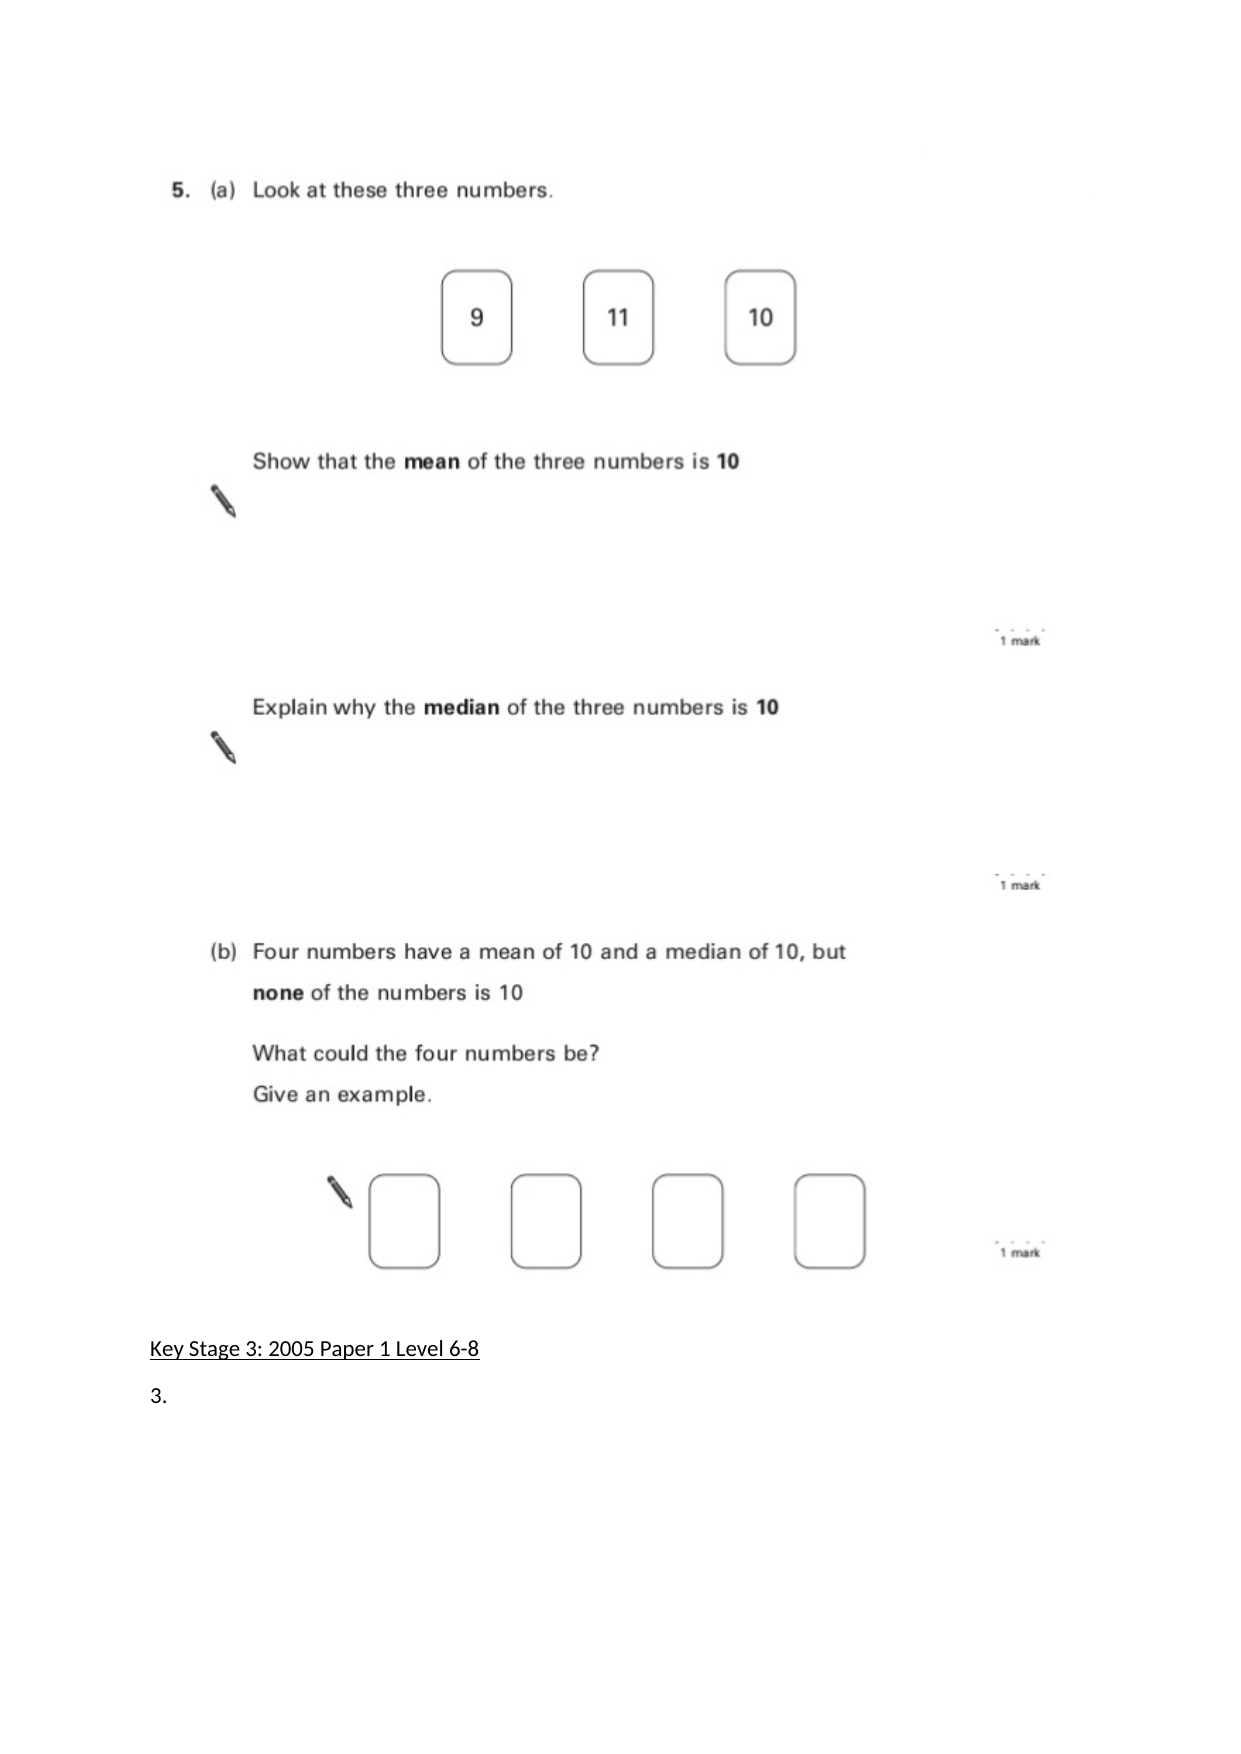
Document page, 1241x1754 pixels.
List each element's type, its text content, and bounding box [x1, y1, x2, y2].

text 3. [150, 1381, 1090, 1409]
picture [150, 150, 1091, 1316]
text Key Stage 3: 2005 Paper 1 Level 6-8 [150, 1334, 1090, 1363]
